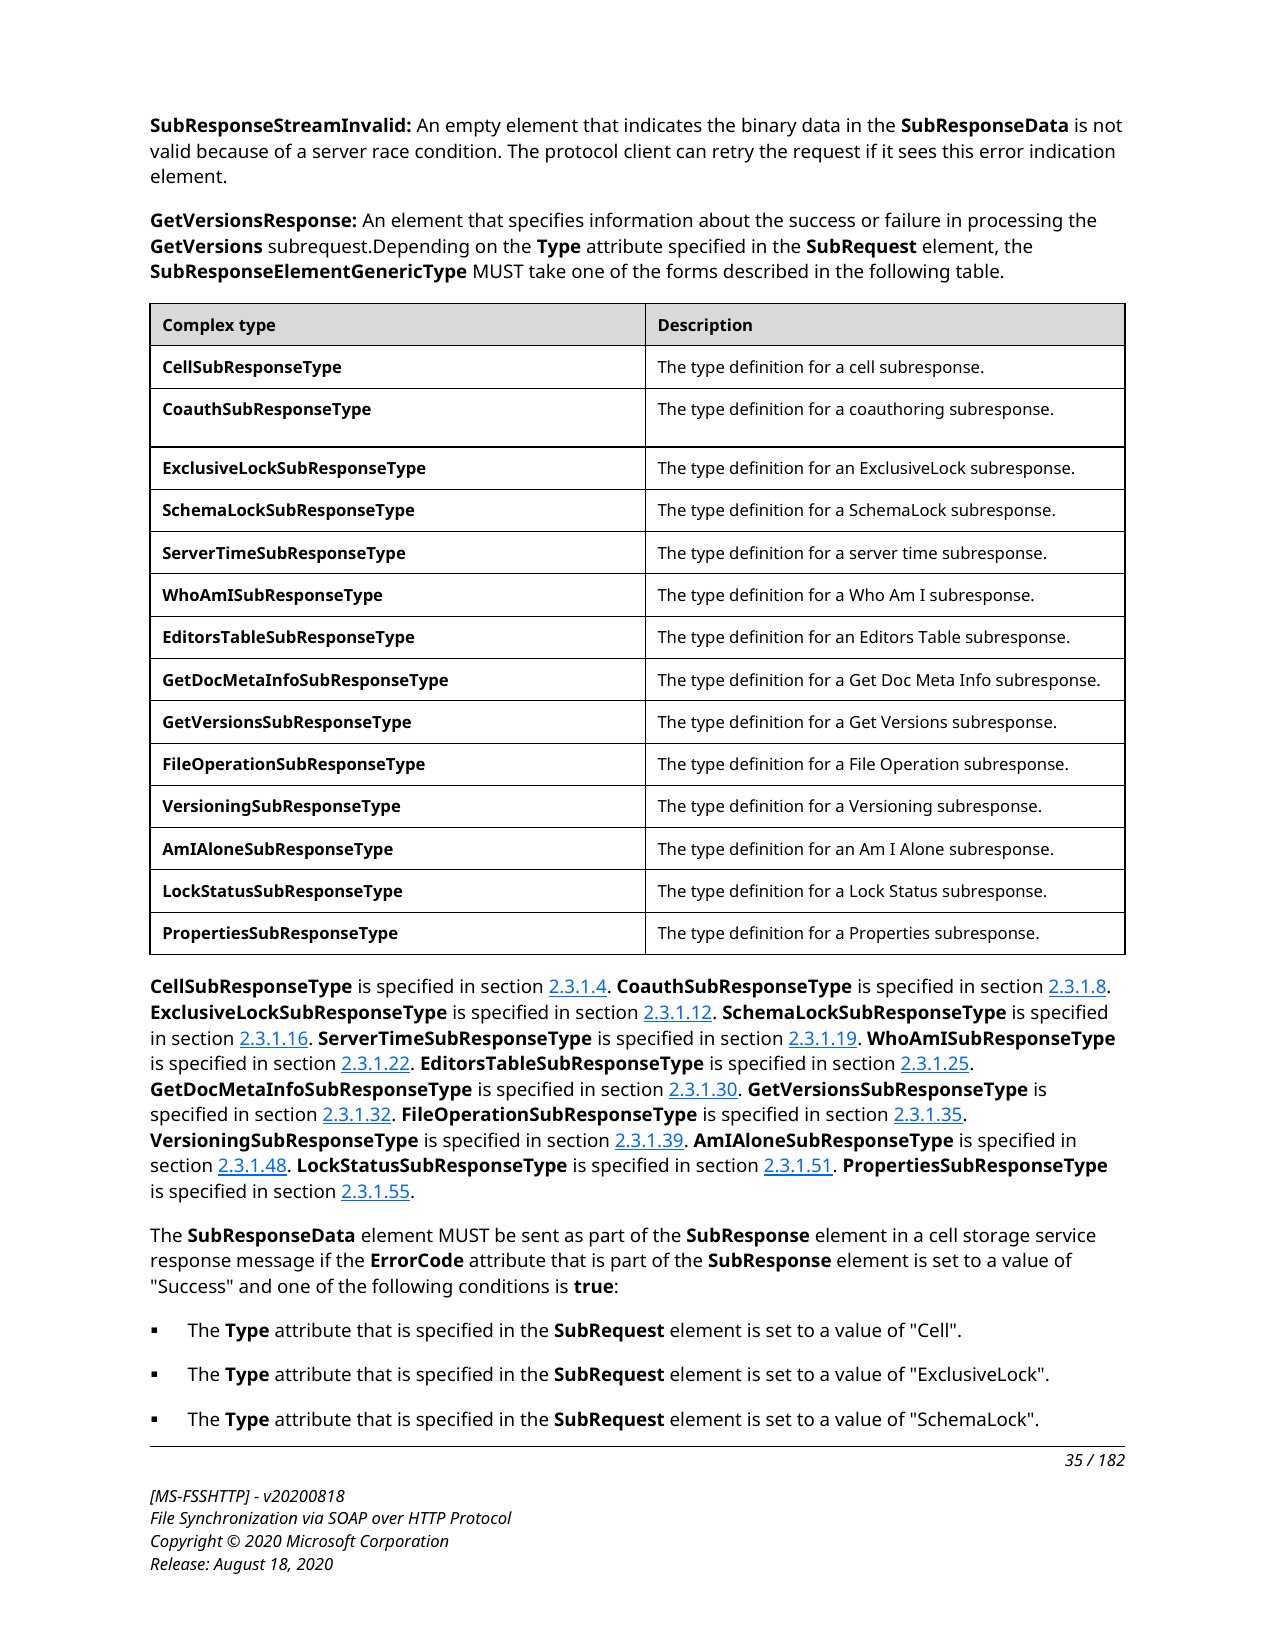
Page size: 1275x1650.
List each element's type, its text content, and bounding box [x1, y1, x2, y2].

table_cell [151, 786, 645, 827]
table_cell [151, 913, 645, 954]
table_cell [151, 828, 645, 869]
text The SubResponseData element MUST be sent as part of the SubResponse element in a cell storage service response message if the ErrorCode attribute that is part of the SubResponse element is set to a value of "Success" and one of the following conditions is true: [150, 1222, 1125, 1299]
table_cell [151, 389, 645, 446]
list The Type attribute that is specified in the SubRequest element is set to a value of "SchemaLock". [150, 1406, 1125, 1432]
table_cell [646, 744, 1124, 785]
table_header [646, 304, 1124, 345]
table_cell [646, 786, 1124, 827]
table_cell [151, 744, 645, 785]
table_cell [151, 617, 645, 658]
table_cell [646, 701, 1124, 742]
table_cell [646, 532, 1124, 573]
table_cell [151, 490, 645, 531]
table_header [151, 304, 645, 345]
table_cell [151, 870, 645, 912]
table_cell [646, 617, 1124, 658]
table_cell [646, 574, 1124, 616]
text CellSubResponseType is specified in section 2.3.1.4. CoauthSubResponseType is specified in section 2.3.1.8. ExclusiveLockSubResponseType is specified in section 2.3.1.12. SchemaLockSubResponseType is specified in section 2.3.1.16. ServerTimeSubResponseType is specified in section 2.3.1.19. WhoAmISubResponseType is specified in section 2.3.1.22. EditorsTableSubResponseType is specified in section 2.3.1.25. GetDocMetaInfoSubResponseType is specified in section 2.3.1.30. GetVersionsSubResponseType is specified in section 2.3.1.32. FileOperationSubResponseType is specified in section 2.3.1.35. VersioningSubResponseType is specified in section 2.3.1.39. AmIAloneSubResponseType is specified in section 2.3.1.48. LockStatusSubResponseType is specified in section 2.3.1.51. PropertiesSubResponseType is specified in section 2.3.1.55. [150, 974, 1125, 1203]
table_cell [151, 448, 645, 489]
text SubResponseStreamInvalid: An empty element that indicates the binary data in the SubResponseData is not valid because of a server race condition. The protocol client can retry the request if it sees this error indication element. [150, 112, 1125, 189]
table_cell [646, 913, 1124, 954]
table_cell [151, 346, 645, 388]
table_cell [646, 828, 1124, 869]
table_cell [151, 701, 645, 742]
text GetVersionsResponse: An element that specifies information about the success or failure in processing the GetVersions subrequest.Depending on the Type attribute specified in the SubRequest element, the SubResponseElementGenericType MUST take one of the forms described in the following table. [150, 208, 1125, 284]
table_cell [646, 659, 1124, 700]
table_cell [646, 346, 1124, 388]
list The Type attribute that is specified in the SubRequest element is set to a value of "Cell". [150, 1317, 1125, 1343]
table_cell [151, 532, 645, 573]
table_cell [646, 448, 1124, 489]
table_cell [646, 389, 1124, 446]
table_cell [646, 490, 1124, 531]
list The Type attribute that is specified in the SubRequest element is set to a value of "ExclusiveLock". [150, 1362, 1125, 1387]
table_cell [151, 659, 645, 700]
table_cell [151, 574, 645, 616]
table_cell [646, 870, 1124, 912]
